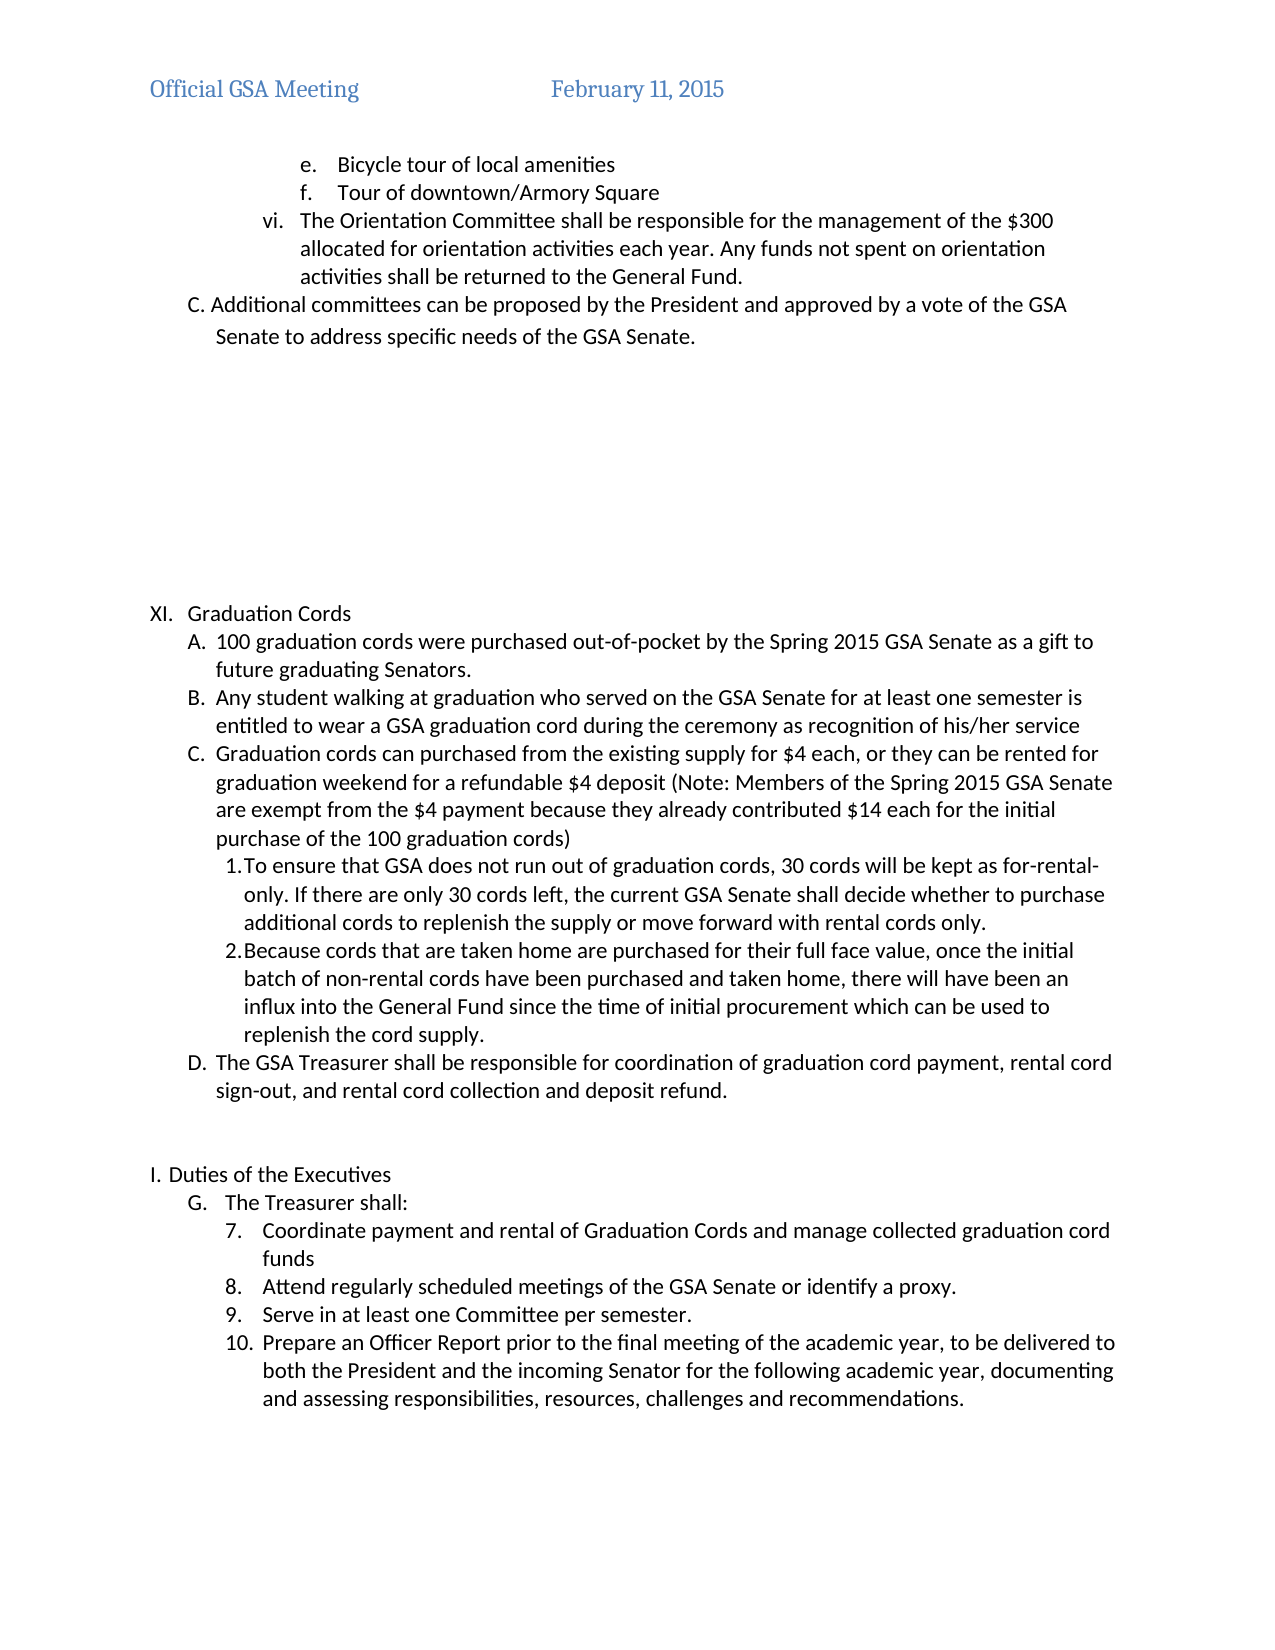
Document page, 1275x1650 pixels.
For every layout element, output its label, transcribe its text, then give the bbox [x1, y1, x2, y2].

list Prepare an Officer Report prior to the final meeting of the academic year, to be delivered to both the President and the incoming Senator for the following academic year, documenting and assessing responsibilities, resources, challenges and recommendations. [225, 1328, 1125, 1412]
list The Orientation Committee shall be responsible for the management of the $300 allocated for orientation activities each year. Any funds not spent on orientation activities shall be returned to the General Fund. [262, 206, 1125, 290]
list Serve in at least one Committee per semester. [225, 1300, 1125, 1328]
list To ensure that GSA does not run out of graduation cords, 30 cords will be kept as for-rental-only. If there are only 30 cords left, the current GSA Senate shall decide whether to purchase additional cords to replenish the supply or move forward with rental cords only. [225, 852, 1125, 936]
list Because cords that are taken home are purchased for their full face value, once the initial batch of non-rental cords have been purchased and taken home, there will have been an influx into the General Fund since the time of initial procurement which can be used to replenish the cord supply. [225, 936, 1125, 1048]
list Graduation Cords [150, 599, 1125, 627]
list Duties of the Executives [150, 1160, 1125, 1188]
list Bicycle tour of local amenities [300, 150, 1125, 178]
list The Treasurer shall: [187, 1188, 1125, 1216]
list Coordinate payment and rental of Graduation Cords and manage collected graduation cord funds [225, 1216, 1125, 1272]
list The GSA Treasurer shall be responsible for coordination of graduation cord payment, rental cord sign-out, and rental cord collection and deposit refund. [187, 1048, 1125, 1104]
list 100 graduation cords were purchased out-of-pocket by the Spring 2015 GSA Senate as a gift to future graduating Senators. [187, 627, 1125, 683]
list Tour of downtown/Armory Square [300, 178, 1125, 206]
list Any student walking at graduation who served on the GSA Senate for at least one semester is entitled to wear a GSA graduation cord during the ceremony as recognition of his/her service [187, 683, 1125, 739]
list Graduation cords can purchased from the existing supply for $4 each, or they can be rented for graduation weekend for a refundable $4 deposit (Note: Members of the Spring 2015 GSA Senate are exempt from the $4 payment because they already contributed $14 each for the initial purchase of the 100 graduation cords) [187, 739, 1125, 852]
list Attend regularly scheduled meetings of the GSA Senate or identify a proxy. [225, 1272, 1125, 1300]
text C. Additional committees can be proposed by the President and approved by a vote of the GSA Senate to address specific needs of the GSA Senate. [187, 290, 1125, 350]
